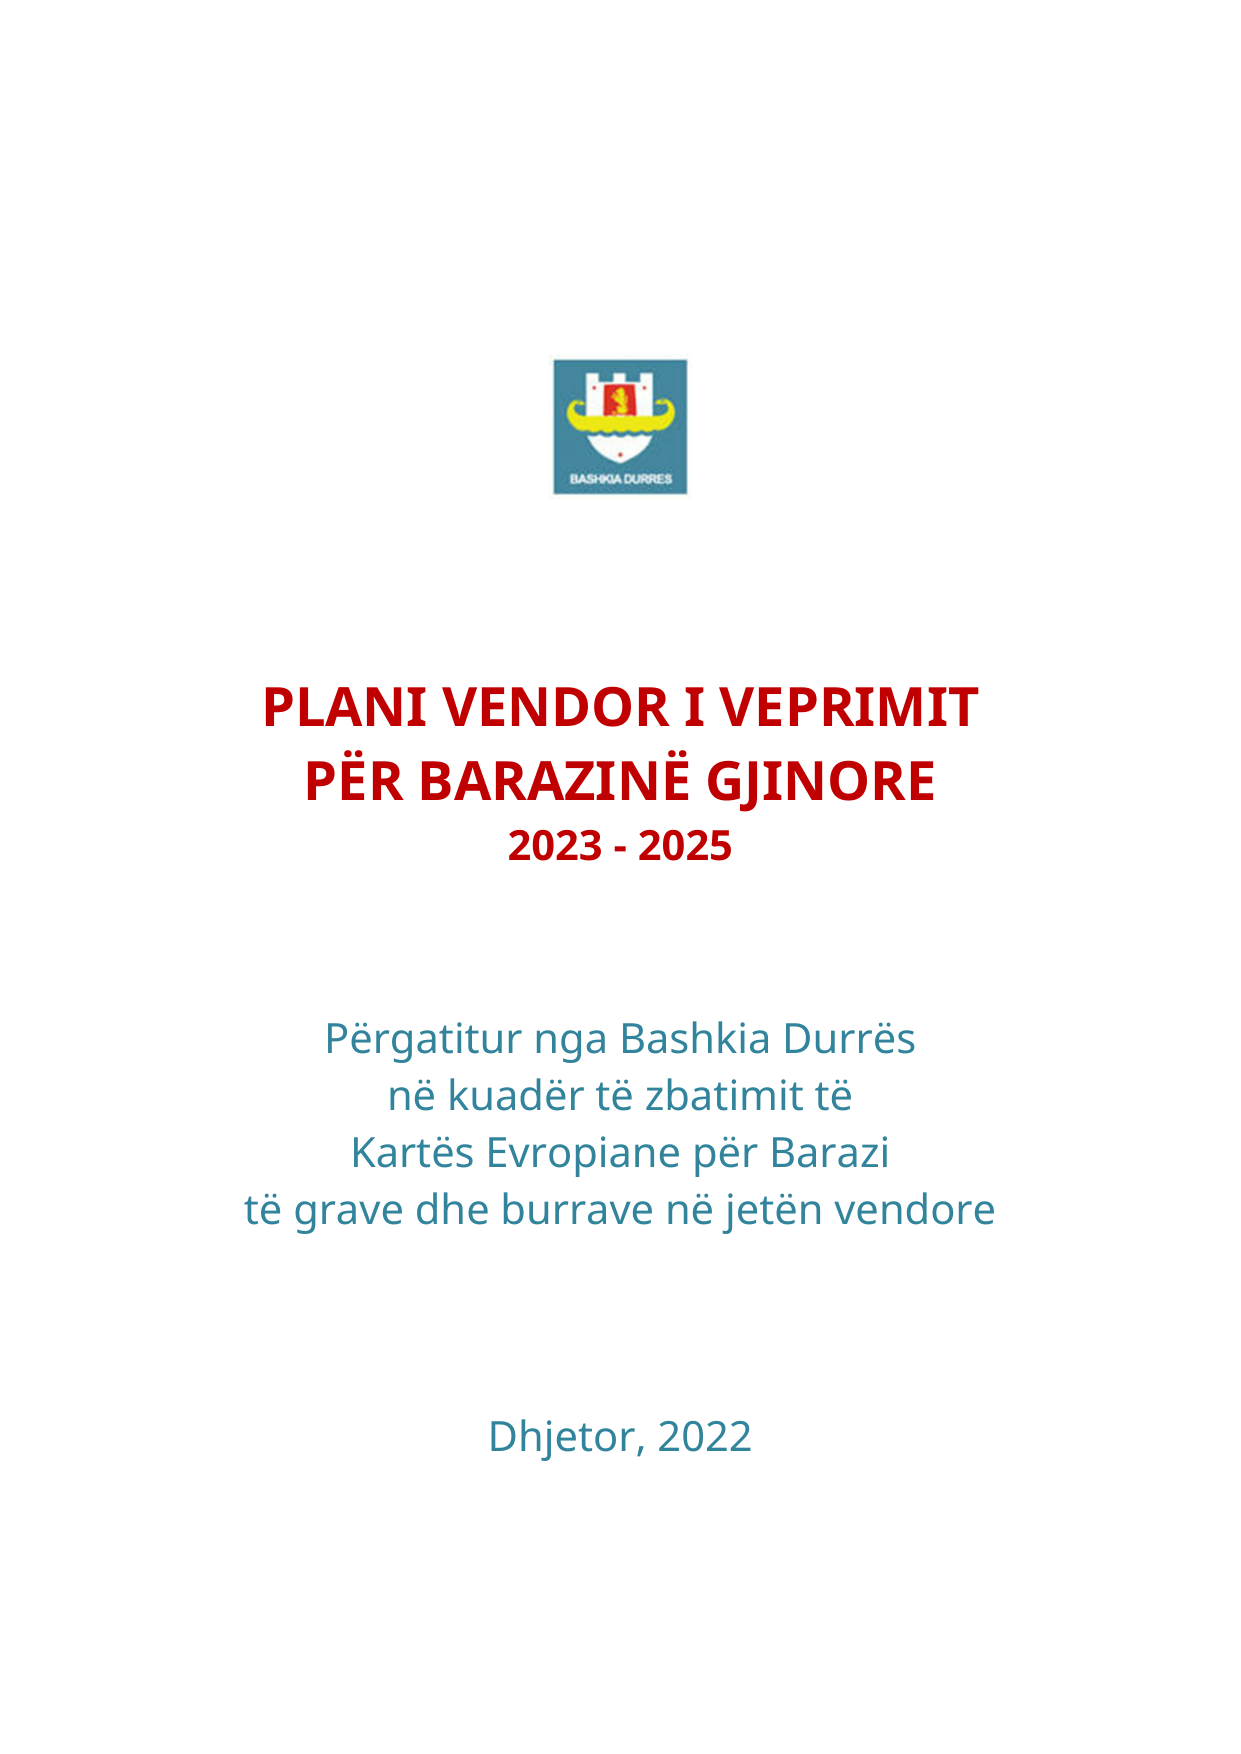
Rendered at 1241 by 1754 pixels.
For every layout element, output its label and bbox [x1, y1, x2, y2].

picture [548, 354, 692, 499]
